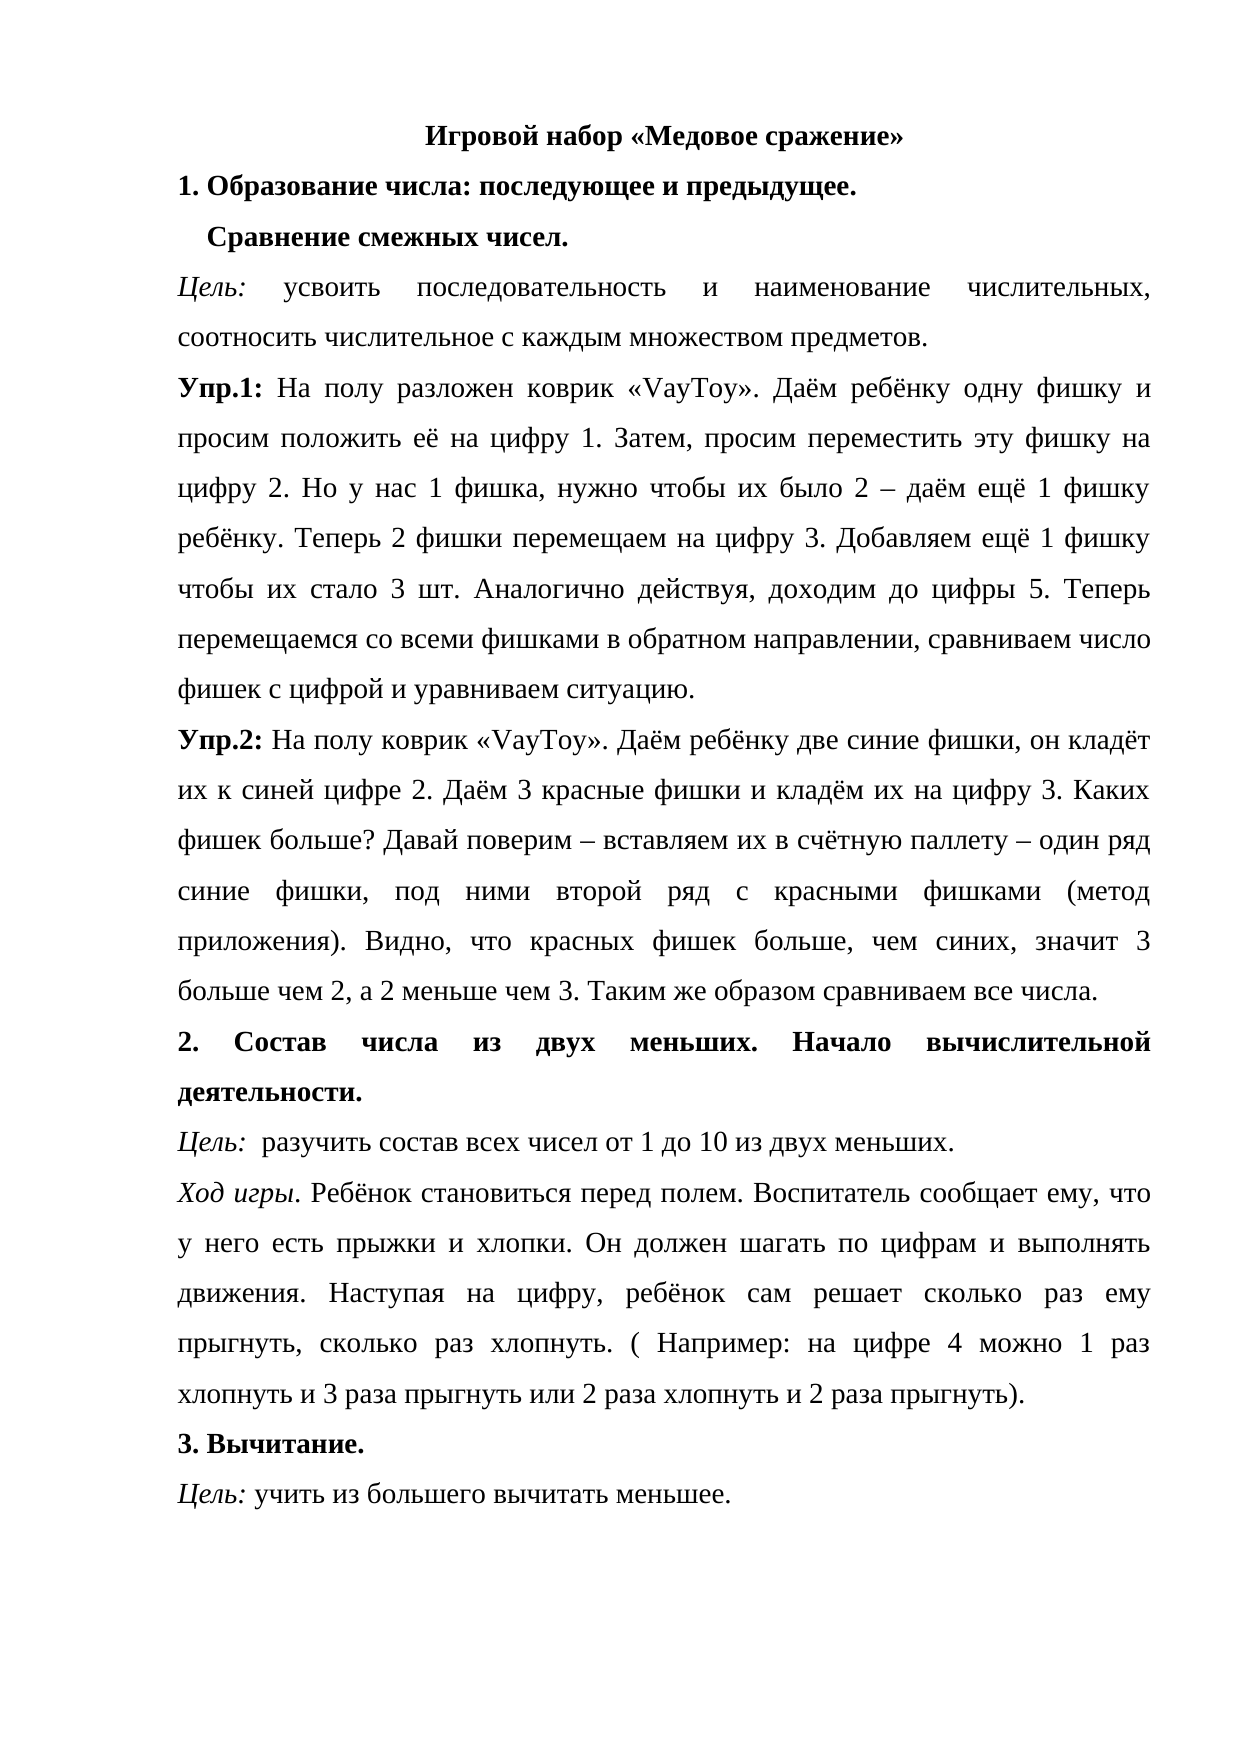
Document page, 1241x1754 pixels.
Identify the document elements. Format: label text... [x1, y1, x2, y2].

text Упр.1: На полу разложен коврик «VayToy». Даём ребёнку одну фишку и просим положить её на цифру 1. Затем, просим переместить эту фишку на цифру 2. Но у нас 1 фишка, нужно чтобы их было 2 – даём ещё 1 фишку ребёнку. Теперь 2 фишки перемещаем на цифру 3. Добавляем ещё 1 фишку чтобы их стало 3 шт. Аналогично действуя, доходим до цифры 5. Теперь перемещаемся со всеми фишками в обратном направлении, сравниваем число фишек с цифрой и уравниваем ситуацию. [177, 370, 1152, 705]
text Игровой набор «Медовое сражение» [177, 118, 1152, 152]
text Цель: учить из большего вычитать меньшее. [177, 1477, 1152, 1510]
text Цель: разучить состав всех чисел от 1 до 10 из двух меньших. [177, 1124, 1152, 1158]
text 1. Образование числа: последующее и предыдущее. [177, 168, 1152, 202]
text 2. Состав числа из двух меньших. Начало вычислительной деятельности. [177, 1024, 1152, 1108]
text 3. Вычитание. [177, 1426, 1152, 1460]
text Сравнение смежных чисел. [177, 219, 1152, 252]
text Упр.2: На полу коврик «VayToy». Даём ребёнку две синие фишки, он кладёт их к синей цифре 2. Даём 3 красные фишки и кладём их на цифру 3. Каких фишек больше? Давай поверим – вставляем их в счётную паллету – один ряд синие фишки, под ними второй ряд с красными фишками (метод приложения). Видно, что красных фишек больше, чем синих, значит 3 больше чем 2, а 2 меньше чем 3. Таким же образом сравниваем все числа. [177, 722, 1152, 1007]
text Цель: усвоить последовательность и наименование числительных, соотносить числительное с каждым множеством предметов. [177, 269, 1152, 353]
text Ход игры. Ребёнок становиться перед полем. Воспитатель сообщает ему, что у него есть прыжки и хлопки. Он должен шагать по цифрам и выполнять движения. Наступая на цифру, ребёнок сам решает сколько раз ему прыгнуть, сколько раз хлопнуть. ( Например: на цифре 4 можно 1 раз хлопнуть и 3 раза прыгнуть или 2 раза хлопнуть и 2 раза прыгнуть). [177, 1175, 1152, 1409]
